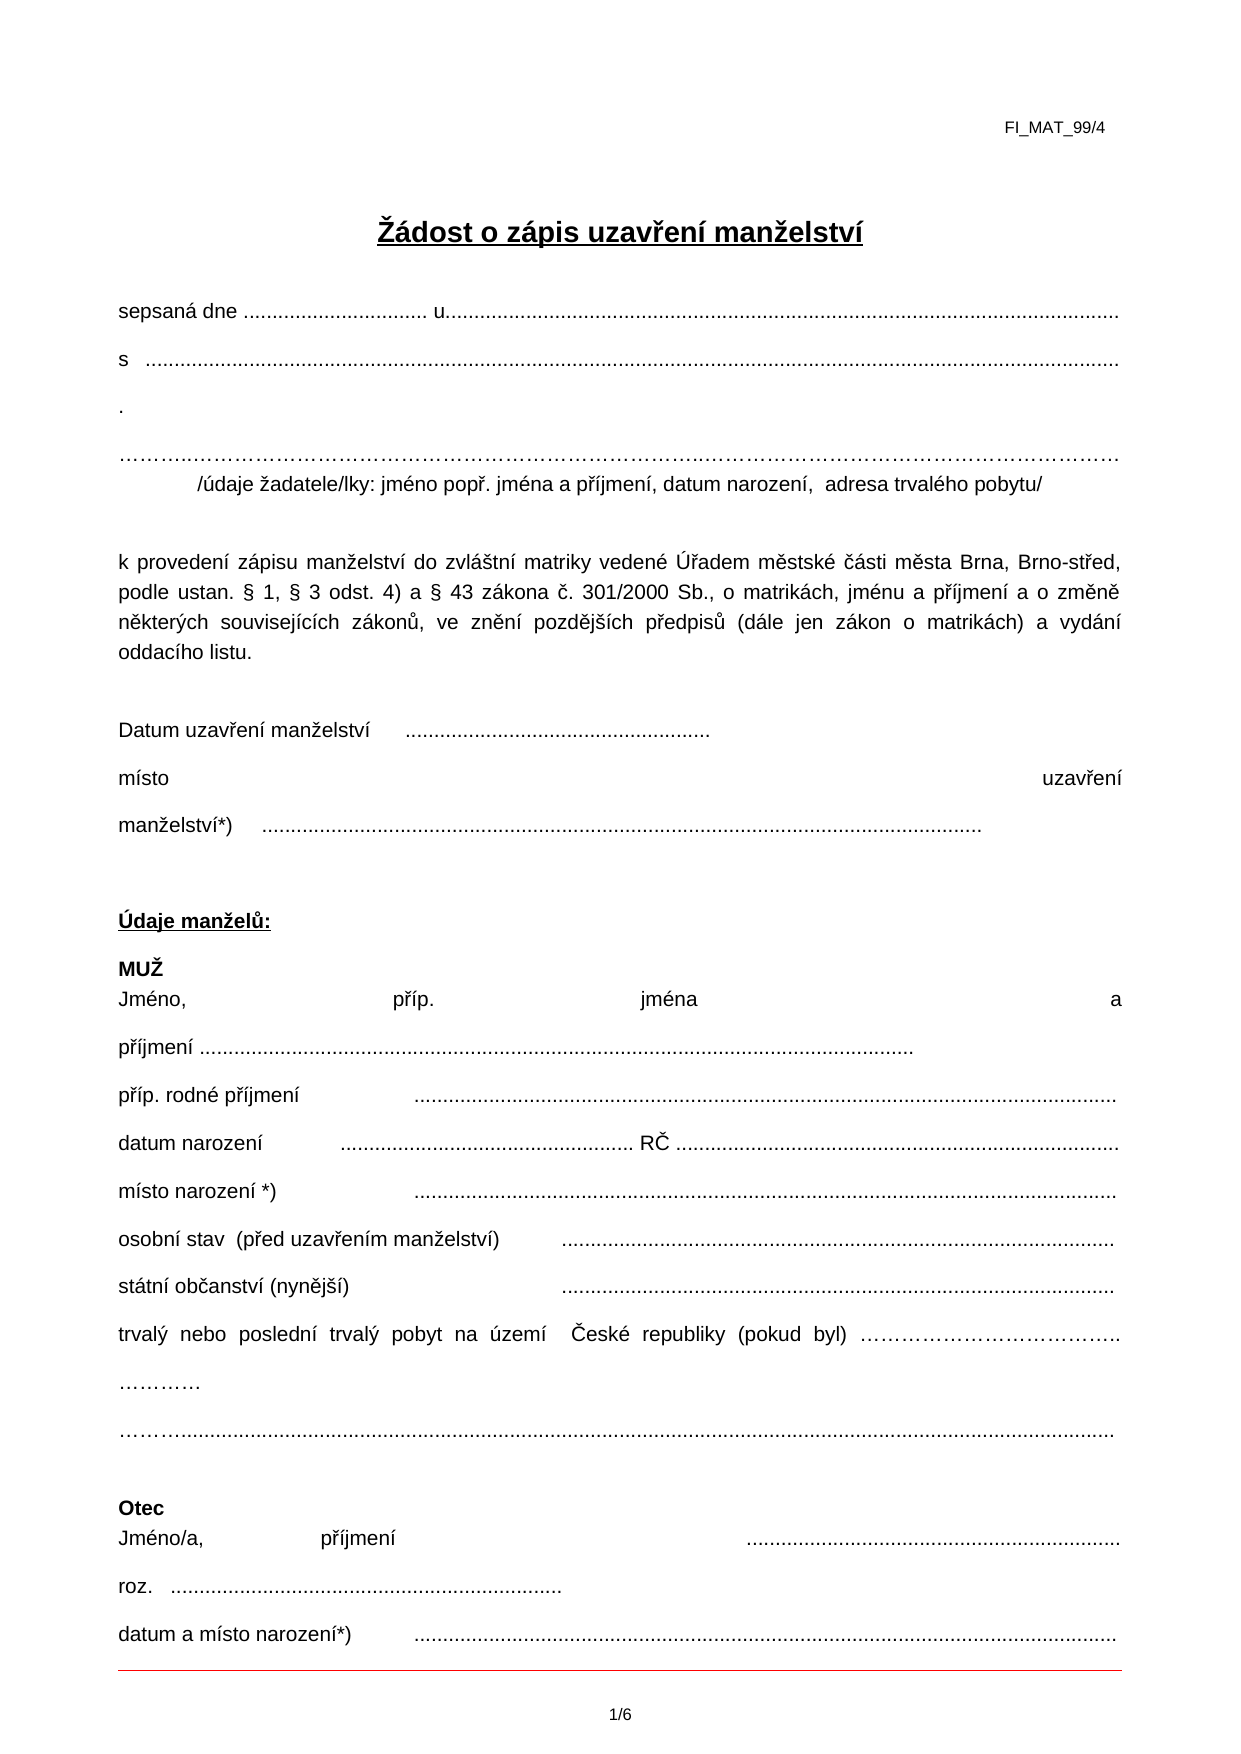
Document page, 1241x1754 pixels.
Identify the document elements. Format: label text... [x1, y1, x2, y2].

text s .......................................................................................................................................................................... [118, 346, 1122, 418]
text Otec [118, 1496, 1122, 1520]
text datum narození ................................................... RČ ............................................................................. [118, 1131, 1122, 1154]
text ………..………………………………………………………………..…………………………………………………… [118, 442, 1122, 466]
text ……….................................................................................................................................................................. [118, 1418, 1122, 1442]
text FI_MAT_99/4 [118, 118, 1122, 137]
text /údaje žadatele/lky: jméno popř. jména a příjmení, datum narození, adresa trvalého pobytu/ [118, 472, 1122, 496]
text státní občanství (nynější) ................................................................................................ trvalý nebo poslední trvalý pobyt na území České republiky (pokud byl) ………………………………..………… [118, 1274, 1122, 1394]
text Jméno, příp. jména a příjmení ............................................................................................................................ [118, 987, 1122, 1059]
text datum a místo narození*) .......................................................................................................................... [118, 1622, 1122, 1646]
text sepsaná dne ................................ u..................................................................................................................... [118, 298, 1122, 322]
text Údaje manželů: [118, 909, 1122, 933]
text místo narození *) .......................................................................................................................... osobní stav (před uzavřením manželství) ................................................................................................ [118, 1178, 1122, 1250]
text MUŽ [118, 957, 1122, 981]
text místo uzavření manželství*) ............................................................................................................................. [118, 765, 1122, 837]
text příp. rodné příjmení .......................................................................................................................... [118, 1083, 1122, 1107]
text Jméno/a, příjmení ................................................................. roz. .................................................................... [118, 1526, 1122, 1598]
text k provedení zápisu manželství do zvláštní matriky vedené Úřadem městské části města Brna, Brno-střed, podle ustan. § 1, § 3 odst. 4) a § 43 zákona č. 301/2000 Sb., o matrikách, jménu a příjmení a o změně některých souvisejících zákonů, ve znění pozdějších předpisů (dále jen zákon o matrikách) a vydání oddacího listu. [118, 550, 1122, 663]
text Žádost o zápis uzavření manželství [118, 215, 1122, 249]
text Datum uzavření manželství ..................................................... [118, 717, 1122, 741]
